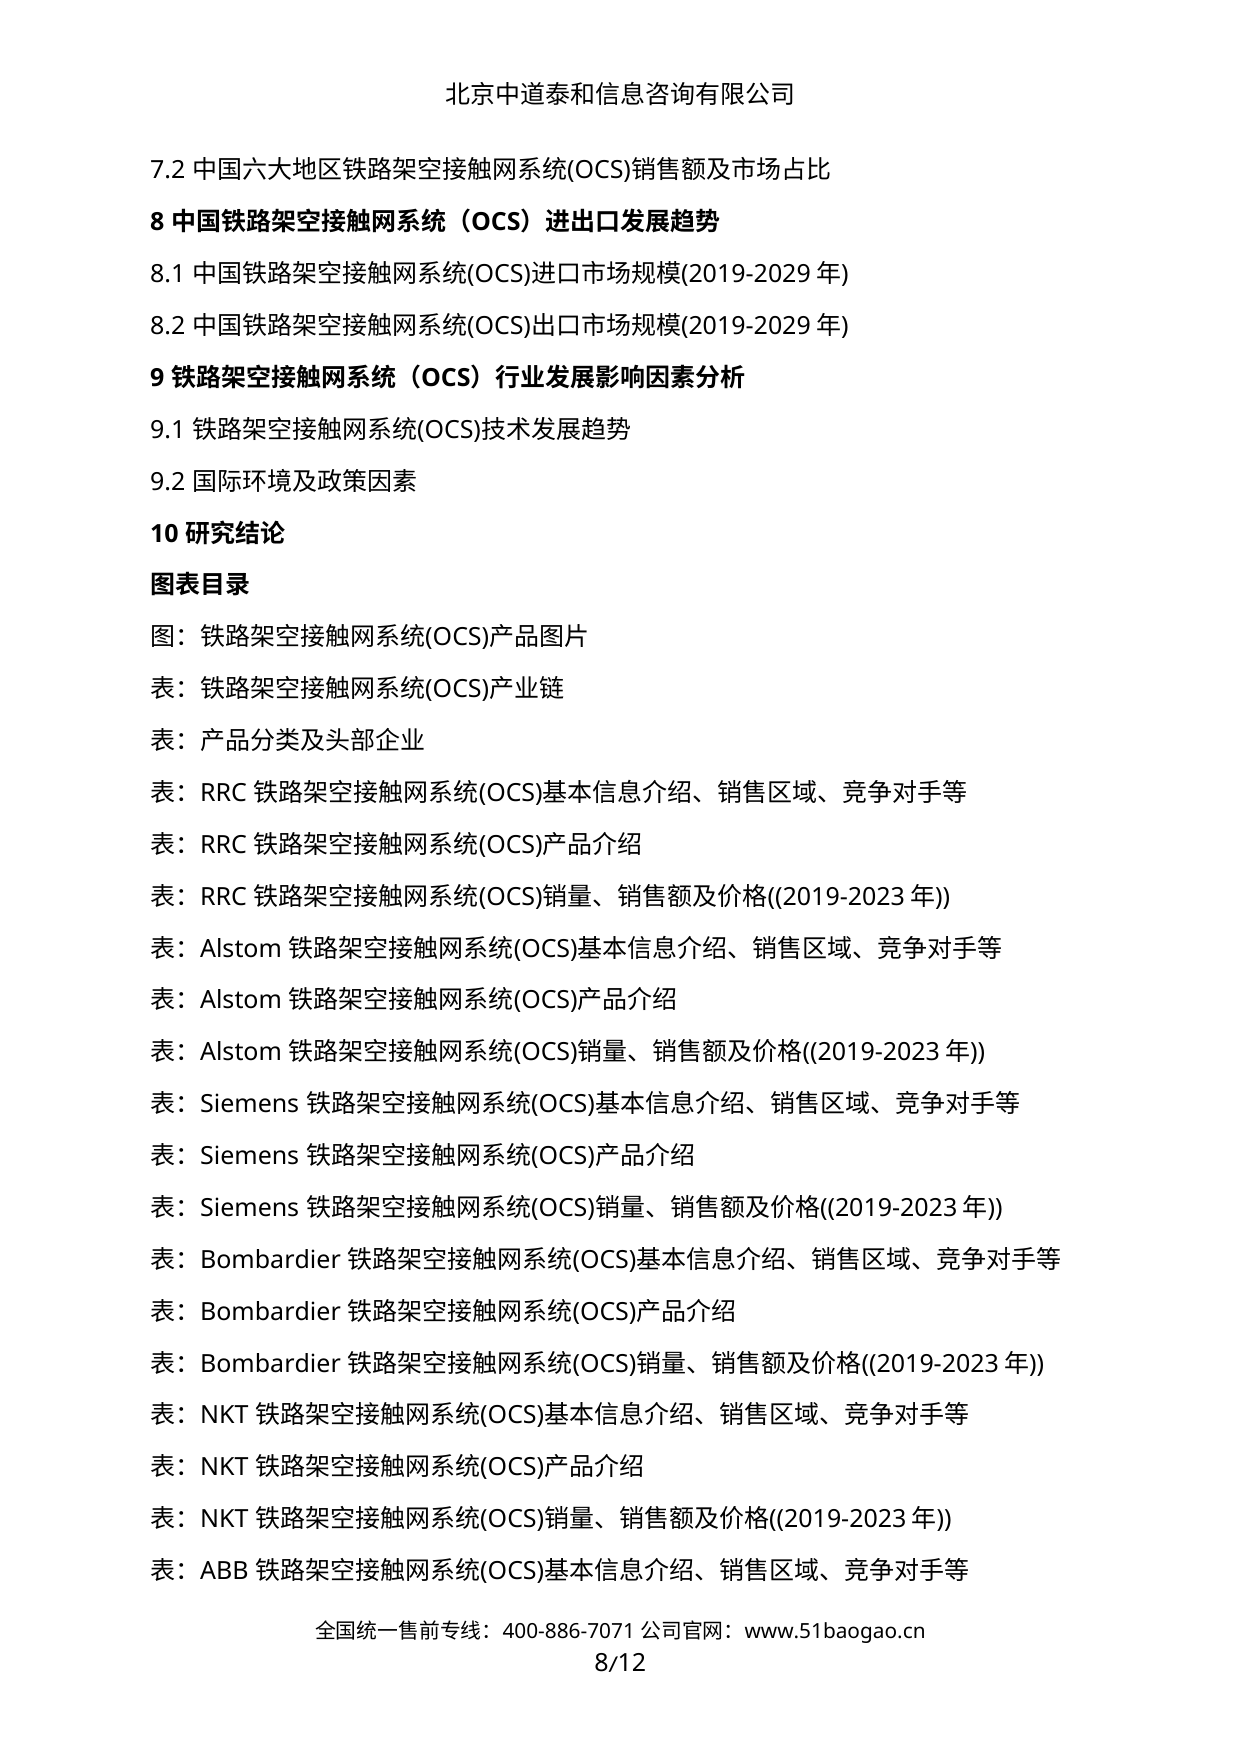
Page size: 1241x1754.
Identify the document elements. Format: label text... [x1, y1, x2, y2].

text 9.2 国际环境及政策因素 [150, 461, 1090, 497]
text 表：NKT 铁路架空接触网系统(OCS)产品介绍 [150, 1447, 1090, 1483]
text 7.2 中国六大地区铁路架空接触网系统(OCS)销售额及市场占比 [150, 150, 1090, 186]
text 表：Alstom 铁路架空接触网系统(OCS)产品介绍 [150, 980, 1090, 1016]
text 表：ABB 铁路架空接触网系统(OCS)基本信息介绍、销售区域、竞争对手等 [150, 1551, 1090, 1587]
text 图：铁路架空接触网系统(OCS)产品图片 [150, 617, 1090, 653]
text 9 铁路架空接触网系统（OCS）行业发展影响因素分析 [150, 357, 1090, 394]
text 表：铁路架空接触网系统(OCS)产业链 [150, 669, 1090, 705]
text 表：RRC 铁路架空接触网系统(OCS)基本信息介绍、销售区域、竞争对手等 [150, 772, 1090, 809]
text 8.1 中国铁路架空接触网系统(OCS)进口市场规模(2019-2029年) [150, 254, 1090, 290]
text 9.1 铁路架空接触网系统(OCS)技术发展趋势 [150, 409, 1090, 446]
text 表：RRC 铁路架空接触网系统(OCS)产品介绍 [150, 824, 1090, 861]
text 10 研究结论 [150, 513, 1090, 549]
text 表：Siemens 铁路架空接触网系统(OCS)基本信息介绍、销售区域、竞争对手等 [150, 1084, 1090, 1120]
text 表：Siemens 铁路架空接触网系统(OCS)销量、销售额及价格((2019-2023年)) [150, 1187, 1090, 1224]
text 图表目录 [150, 565, 1090, 601]
text 表：Alstom 铁路架空接触网系统(OCS)销量、销售额及价格((2019-2023年)) [150, 1032, 1090, 1068]
text 表：Bombardier 铁路架空接触网系统(OCS)基本信息介绍、销售区域、竞争对手等 [150, 1239, 1090, 1276]
text 表：RRC 铁路架空接触网系统(OCS)销量、销售额及价格((2019-2023年)) [150, 876, 1090, 912]
text 表：产品分类及头部企业 [150, 721, 1090, 757]
text 表：NKT 铁路架空接触网系统(OCS)基本信息介绍、销售区域、竞争对手等 [150, 1395, 1090, 1431]
text 表：NKT 铁路架空接触网系统(OCS)销量、销售额及价格((2019-2023年)) [150, 1499, 1090, 1535]
text 表：Siemens 铁路架空接触网系统(OCS)产品介绍 [150, 1136, 1090, 1172]
text 8.2 中国铁路架空接触网系统(OCS)出口市场规模(2019-2029年) [150, 306, 1090, 342]
text 表：Bombardier 铁路架空接触网系统(OCS)销量、销售额及价格((2019-2023年)) [150, 1343, 1090, 1379]
text 表：Alstom 铁路架空接触网系统(OCS)基本信息介绍、销售区域、竞争对手等 [150, 928, 1090, 964]
text 8 中国铁路架空接触网系统（OCS）进出口发展趋势 [150, 202, 1090, 238]
text 表：Bombardier 铁路架空接触网系统(OCS)产品介绍 [150, 1291, 1090, 1327]
